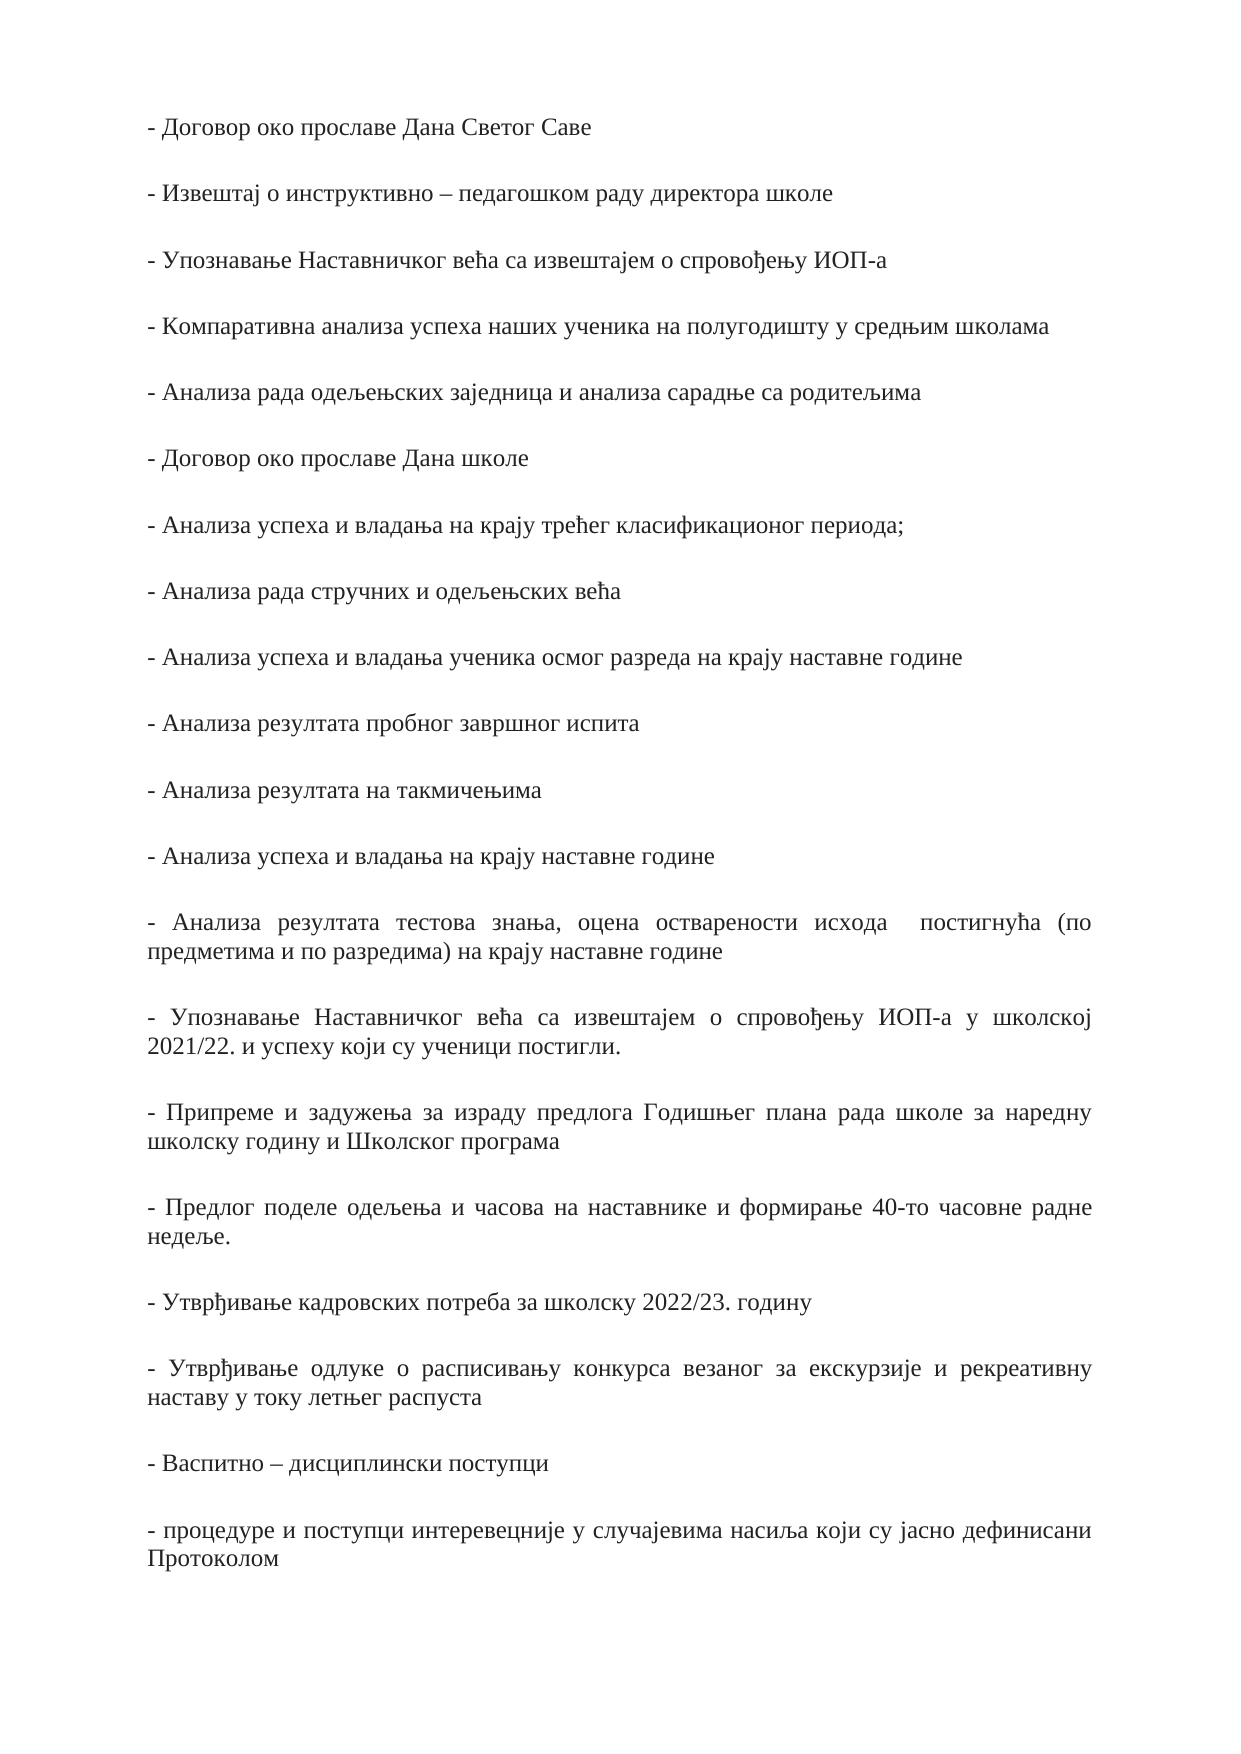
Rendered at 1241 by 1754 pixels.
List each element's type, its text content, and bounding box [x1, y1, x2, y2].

text - Договор око прославе Дана Светог Саве [147, 112, 1093, 141]
text - Анализа резултата пробног завршног испита [147, 708, 1093, 737]
text - Утврђивање кадровских потреба за школску 2022/23. годину [147, 1287, 1093, 1316]
text - Утврђивање одлуке о расписивању конкурса везаног за екскурзије и рекреативну наставу у току летњег распуста [147, 1353, 1093, 1411]
text - Упознавање Наставничког већа са извештајем о спровођењу ИОП-а [147, 245, 1093, 273]
text - Анализа рада стручних и одељењских већа [147, 576, 1093, 605]
text - Извештај о инструктивно – педагошком раду директора школе [147, 178, 1093, 207]
text - Предлог поделе одељења и часова на наставнике и формирање 40-то часовне радне недеље. [147, 1192, 1093, 1250]
text - Анализа успеха и владања на крају трећег класификационог периода; [147, 510, 1093, 538]
text - Анализа резултата на такмичењима [147, 775, 1093, 803]
text - процедуре и поступци интеревецније у случајевима насиља који су јасно дефинисани Протоколом [147, 1515, 1093, 1572]
text - Припреме и задужења за израду предлога Годишњег плана рада школе за наредну школску годину и Школског програма [147, 1097, 1093, 1155]
text - Упознавање Наставничког већа са извештајем о спровођењу ИОП-а у школској 2021/22. и успеху који су ученици постигли. [147, 1002, 1093, 1060]
text - Анализа рада одељењских заједница и анализа сарадње са родитељима [147, 377, 1093, 406]
text - Анализа успеха и владања на крају наставне године [147, 841, 1093, 870]
text - Компаративна анализа успеха наших ученика на полугодишту у средњим школама [147, 311, 1093, 340]
text - Васпитно – дисциплински поступци [147, 1448, 1093, 1477]
text - Договор око прославе Дана школе [147, 443, 1093, 472]
text - Анализа успеха и владања ученика осмог разреда на крају наставне године [147, 642, 1093, 671]
text - Анализа резултата тестова знања, оцена остварености исхода постигнућа (по предметима и по разредима) на крају наставне године [147, 907, 1093, 965]
